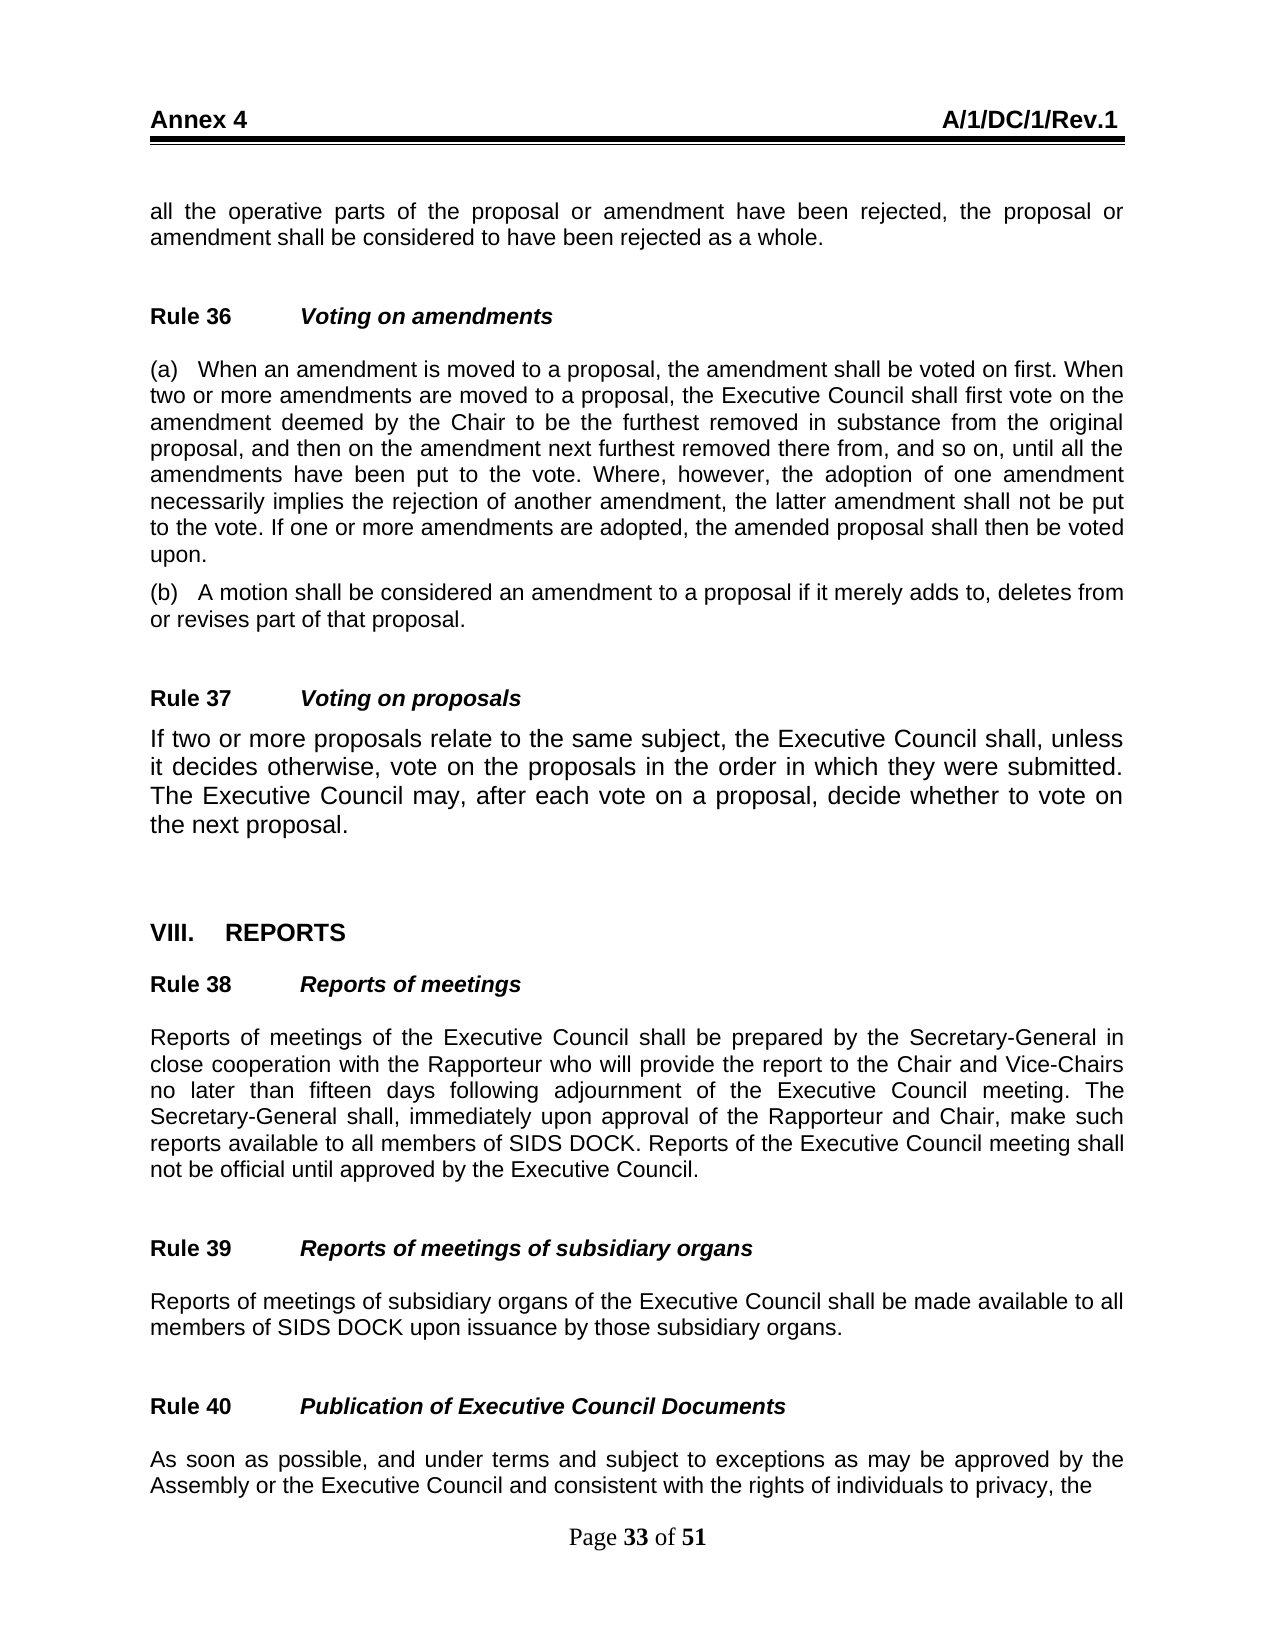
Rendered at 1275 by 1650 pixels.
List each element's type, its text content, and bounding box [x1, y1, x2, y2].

text all the operative parts of the proposal or amendment have been rejected, the proposal or amendment shall be considered to have been rejected as a whole. [150, 198, 1125, 251]
text Annex 4 A/1/DC/1/Rev.1 [150, 105, 1125, 136]
text Reports of meetings of subsidiary organs of the Executive Council shall be made available to all members of SIDS DOCK upon issuance by those subsidiary organs. [150, 1288, 1125, 1340]
text Rule 39 Reports of meetings of subsidiary organs [150, 1235, 1125, 1261]
text REPORTS [150, 918, 1125, 946]
text Rule 37 Voting on proposals [150, 685, 1125, 711]
text Reports of meetings of the Executive Council shall be prepared by the Secretary-General in close cooperation with the Rapporteur who will provide the report to the Chair and Vice-Chairs no later than fifteen days following adjournment of the Executive Council meeting. The Secretary-General shall, immediately upon approval of the Rapporteur and Chair, make such reports available to all members of SIDS DOCK. Reports of the Executive Council meeting shall not be official until approved by the Executive Council. [150, 1024, 1125, 1182]
text Rule 38 Reports of meetings [150, 971, 1125, 998]
text As soon as possible, and under terms and subject to exceptions as may be approved by the Assembly or the Executive Council and consistent with the rights of individuals to privacy, the [150, 1446, 1125, 1498]
text (a) When an amendment is moved to a proposal, the amendment shall be voted on first. When two or more amendments are moved to a proposal, the Executive Council shall first vote on the amendment deemed by the Chair to be the furthest removed in substance from the original proposal, and then on the amendment next furthest removed there from, and so on, until all the amendments have been put to the vote. Where, however, the adoption of one amendment necessarily implies the rejection of another amendment, the latter amendment shall not be put to the vote. If one or more amendments are adopted, the amended proposal shall then be voted upon. [150, 356, 1125, 567]
text Rule 36 Voting on amendments [150, 303, 1125, 330]
text (b) A motion shall be considered an amendment to a proposal if it merely adds to, deletes from or revises part of that proposal. [150, 579, 1125, 632]
text If two or more proposals relate to the same subject, the Executive Council shall, unless it decides otherwise, vote on the proposals in the order in which they were submitted. The Executive Council may, after each vote on a proposal, decide whether to vote on the next proposal. [150, 724, 1125, 839]
text Rule 40 Publication of Executive Council Documents [150, 1393, 1125, 1419]
